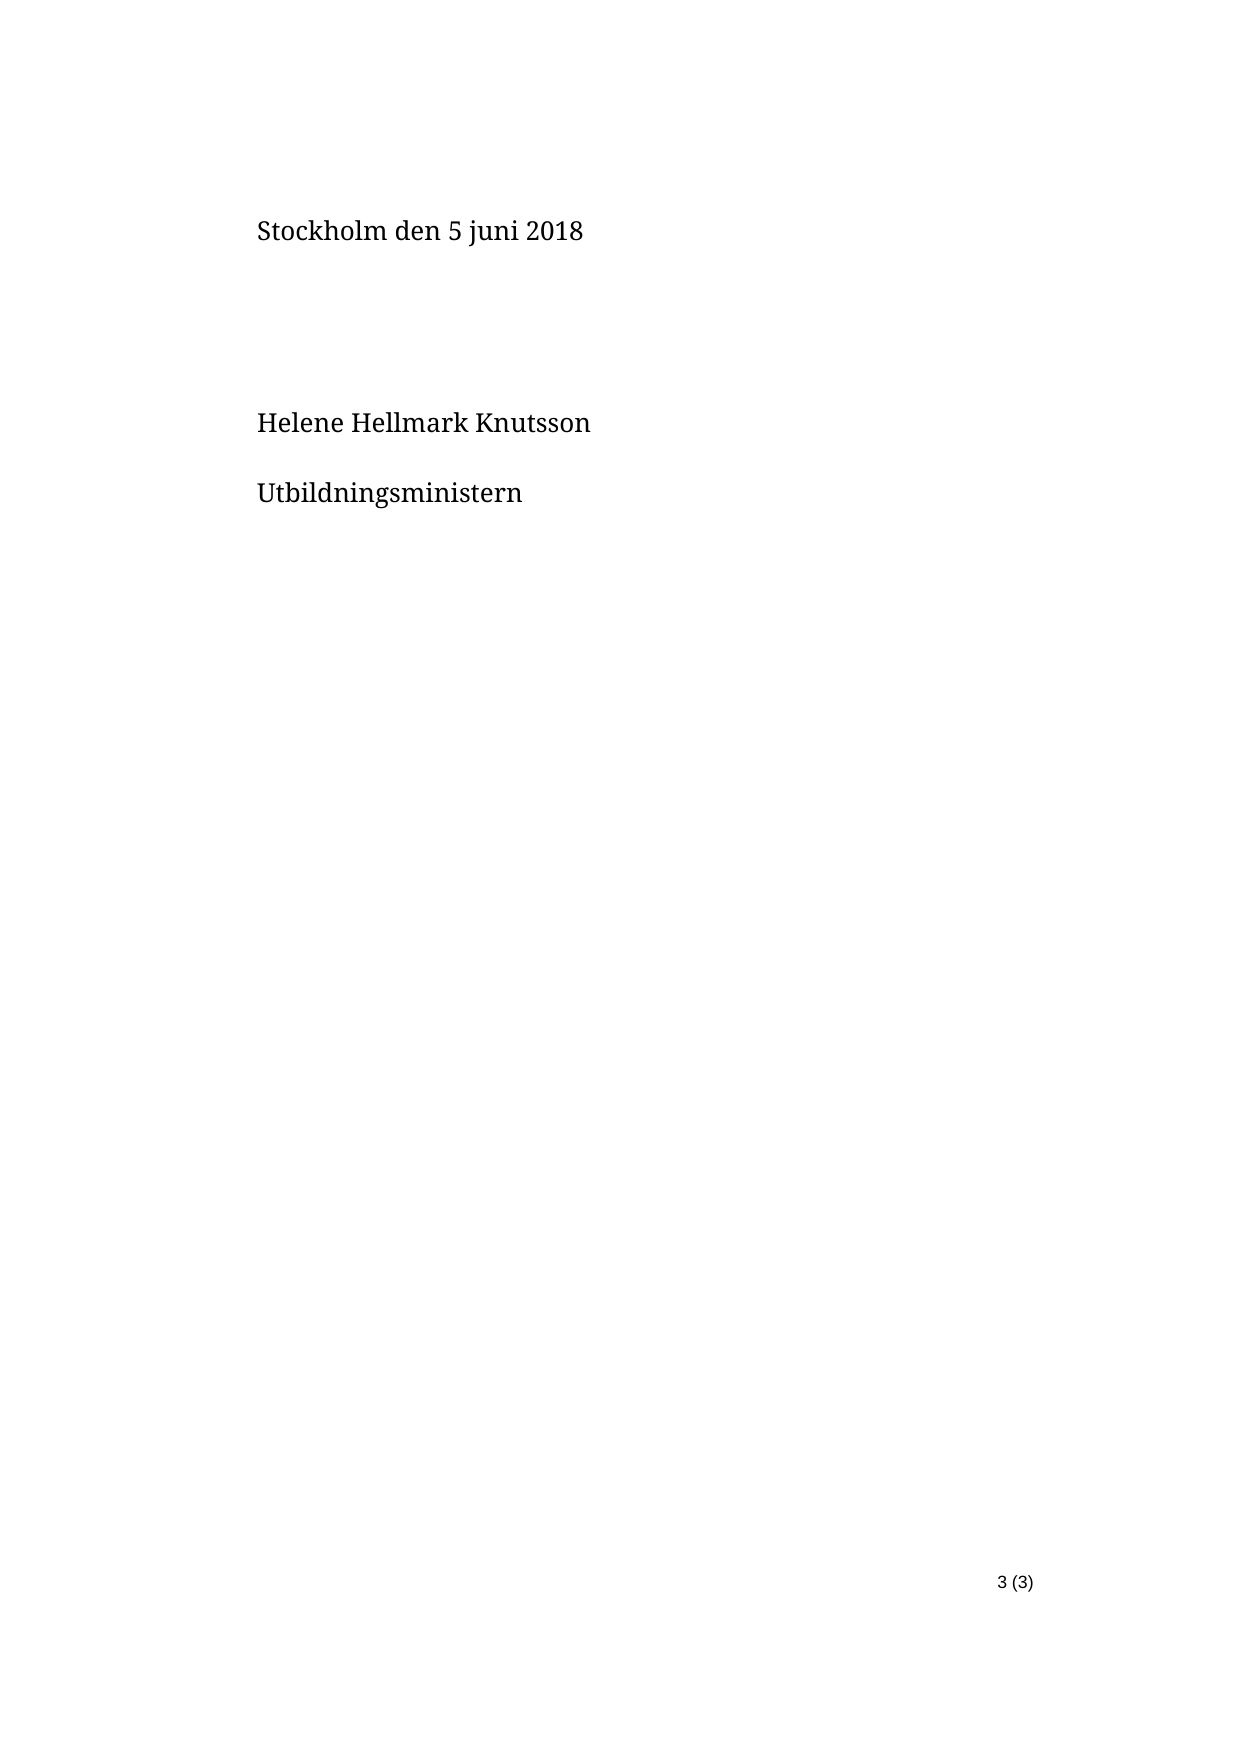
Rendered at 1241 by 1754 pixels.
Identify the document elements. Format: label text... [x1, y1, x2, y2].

text Stockholm den [257, 213, 1033, 248]
